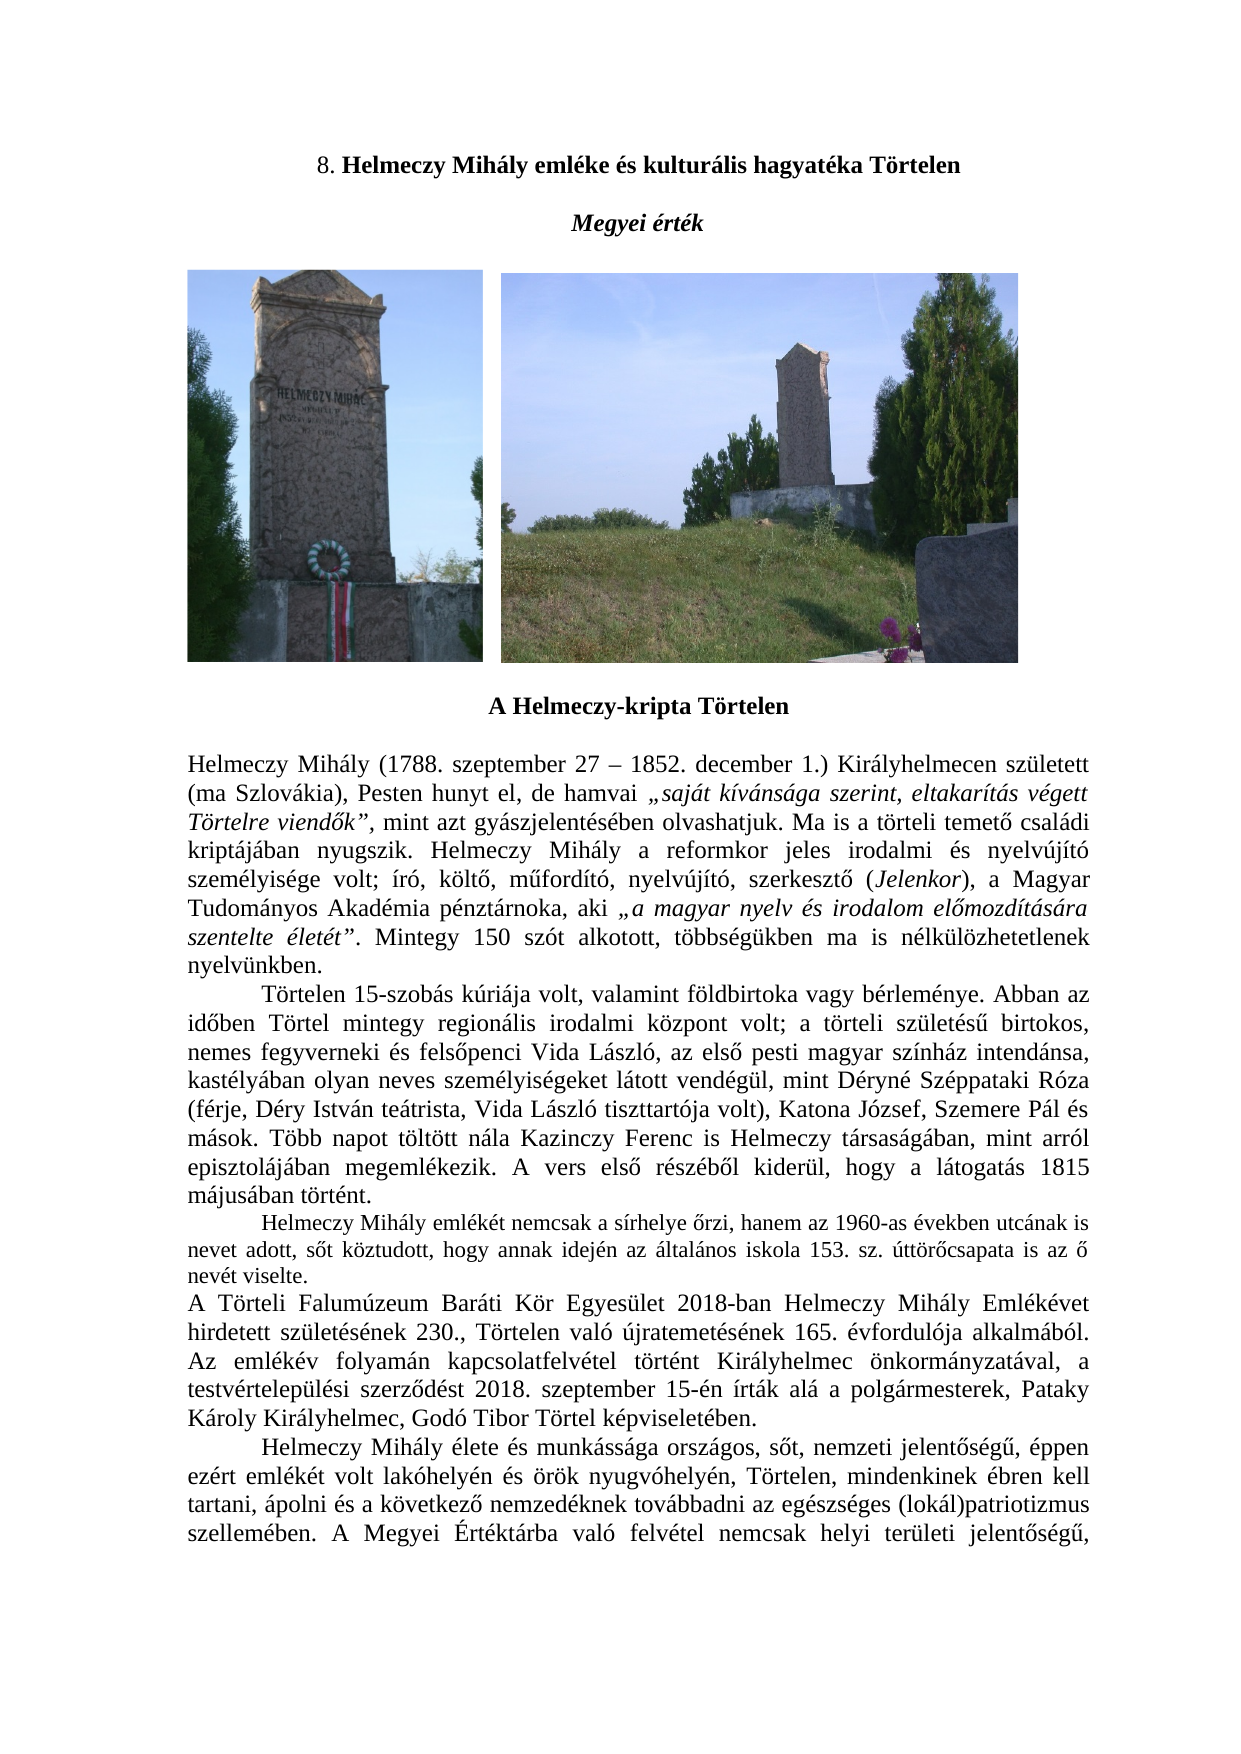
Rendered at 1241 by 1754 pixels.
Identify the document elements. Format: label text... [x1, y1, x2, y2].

text Helmeczy Mihály (1788. szeptember 27 – 1852. december 1.) Királyhelmecen született (ma Szlovákia), Pesten hunyt el, de hamvai „saját kívánsága szerint, eltakarítás végett Törtelre viendők”, mint azt gyászjelentésében olvashatjuk. Ma is a törteli temető családi kriptájában nyugszik. Helmeczy Mihály a reformkor jeles irodalmi és nyelvújító személyisége volt; író, költő, műfordító, nyelvújító, szerkesztő (Jelenkor), a Magyar Tudományos Akadémia pénztárnoka, aki „a magyar nyelv és irodalom előmozdítására szentelte életét”. Mintegy 150 szót alkotott, többségükben ma is nélkülözhetetlenek nyelvünkben. [187, 749, 1090, 979]
text A Helmeczy-kripta Törtelen [187, 691, 1090, 720]
picture [501, 273, 1019, 663]
text Helmeczy Mihály emlékét nemcsak a sírhelye őrzi, hanem az 1960-as években utcának is nevet adott, sőt köztudott, hogy annak idején az általános iskola 153. sz. úttörőcsapata is az ő nevét viselte. [187, 1209, 1090, 1288]
text A Törteli Falumúzeum Baráti Kör Egyesület 2018-ban Helmeczy Mihály Emlékévet hirdetett születésének 230., Törtelen való újratemetésének 165. évfordulója alkalmából. Az emlékév folyamán kapcsolatfelvétel történt Királyhelmec önkormányzatával, a testvértelepülési szerződést 2018. szeptember 15-én írták alá a polgármesterek, Pataky Károly Királyhelmec, Godó Tibor Törtel képviseletében. [187, 1288, 1090, 1432]
text 8. Helmeczy Mihály emléke és kulturális hagyatéka Törtelen [187, 150, 1090, 179]
text Megyei érték [187, 208, 1090, 237]
picture [188, 270, 482, 662]
text Törtelen 15-szobás kúriája volt, valamint földbirtoka vagy bérleménye. Abban az időben Törtel mintegy regionális irodalmi központ volt; a törteli születésű birtokos, nemes fegyverneki és felsőpenci Vida László, az első pesti magyar színház intendánsa, kastélyában olyan neves személyiségeket látott vendégül, mint Déryné Széppataki Róza (férje, Déry István teátrista, Vida László tiszttartója volt), Katona József, Szemere Pál és mások. Több napot töltött nála Kazinczy Ferenc is Helmeczy társaságában, mint arról episztolájában megemlékezik. A vers első részéből kiderül, hogy a látogatás 1815 májusában történt. [187, 979, 1090, 1209]
